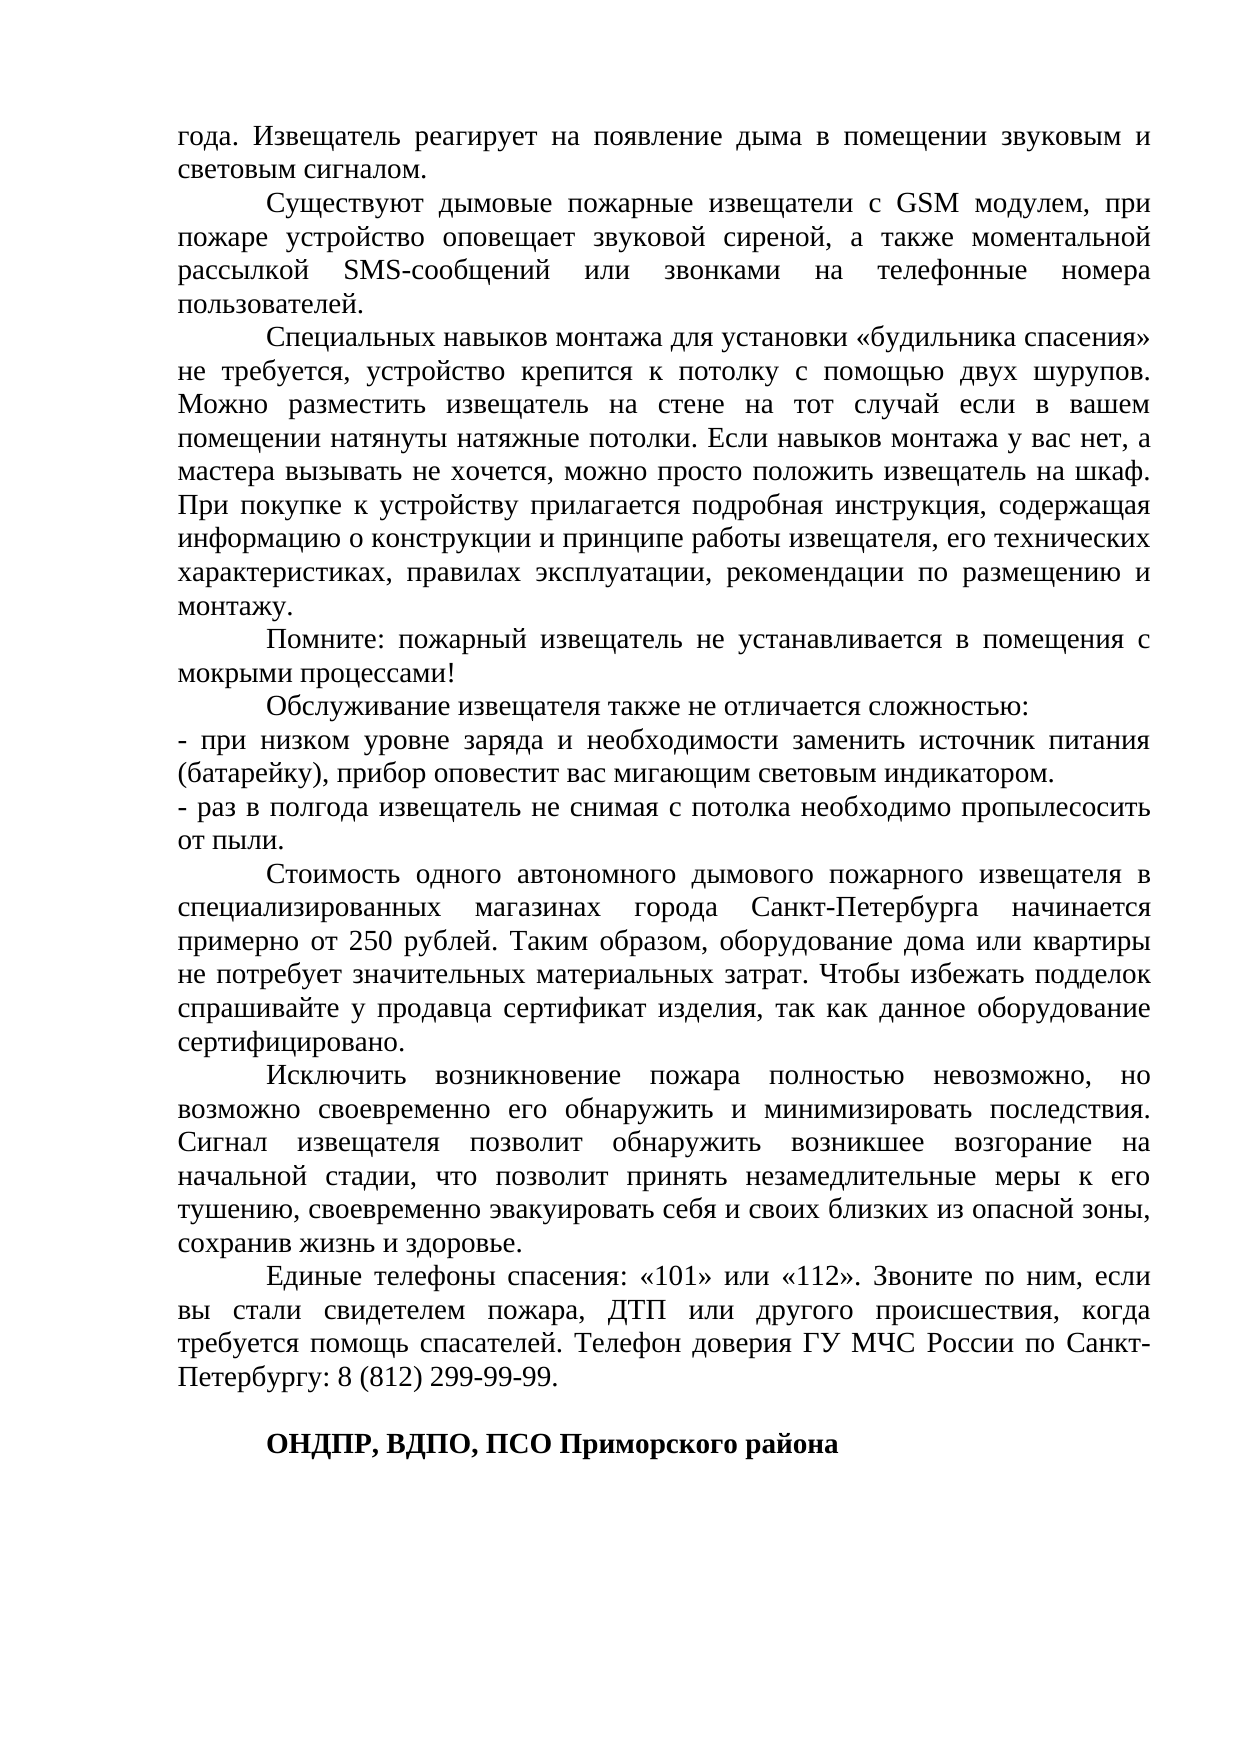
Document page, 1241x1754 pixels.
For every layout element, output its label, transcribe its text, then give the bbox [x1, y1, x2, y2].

text Существуют дымовые пожарные извещатели с GSM модулем, при пожаре устройство оповещает звуковой сиреной, а также моментальной рассылкой SMS-сообщений или звонками на телефонные номера пользователей. [177, 185, 1152, 319]
text ОНДПР, ВДПО, ПСО Приморского района [177, 1426, 1152, 1460]
text - раз в полгода извещатель не снимая с потолка необходимо пропылесосить от пыли. [177, 789, 1152, 856]
text Специальных навыков монтажа для установки «будильника спасения» не требуется, устройство крепится к потолку с помощью двух шурупов. Можно разместить извещатель на стене на тот случай если в вашем помещении натянуты натяжные потолки. Если навыков монтажа у вас нет, а мастера вызывать не хочется, можно просто положить извещатель на шкаф. При покупке к устройству прилагается подробная инструкция, содержащая информацию о конструкции и принципе работы извещателя, его технических характеристиках, правилах эксплуатации, рекомендации по размещению и монтажу. [177, 319, 1152, 621]
text Стоимость одного автономного дымового пожарного извещателя в специализированных магазинах города Санкт-Петербурга начинается примерно от 250 рублей. Таким образом, оборудование дома или квартиры не потребует значительных материальных затрат. Чтобы избежать подделок спрашивайте у продавца сертификат изделия, так как данное оборудование сертифицировано. [177, 856, 1152, 1057]
text Обслуживание извещателя также не отличается сложностью: [177, 688, 1152, 722]
text Помните: пожарный извещатель не устанавливается в помещения с мокрыми процессами! [177, 621, 1152, 688]
text Исключить возникновение пожара полностью невозможно, но возможно своевременно его обнаружить и минимизировать последствия. Сигнал извещателя позволит обнаружить возникшее возгорание на начальной стадии, что позволит принять незамедлительные меры к его тушению, своевременно эвакуировать себя и своих близких из опасной зоны, сохранив жизнь и здоровье. [177, 1057, 1152, 1258]
text - при низком уровне заряда и необходимости заменить источник питания (батарейку), прибор оповестит вас мигающим световым индикатором. [177, 722, 1152, 789]
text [177, 118, 1152, 185]
text Единые телефоны спасения: «101» или «112». Звоните по ним, если вы стали свидетелем пожара, ДТП или другого происшествия, когда требуется помощь спасателей. Телефон доверия ГУ МЧС России по Санкт-Петербургу: 8 (812) 299-99-99. [177, 1258, 1152, 1393]
